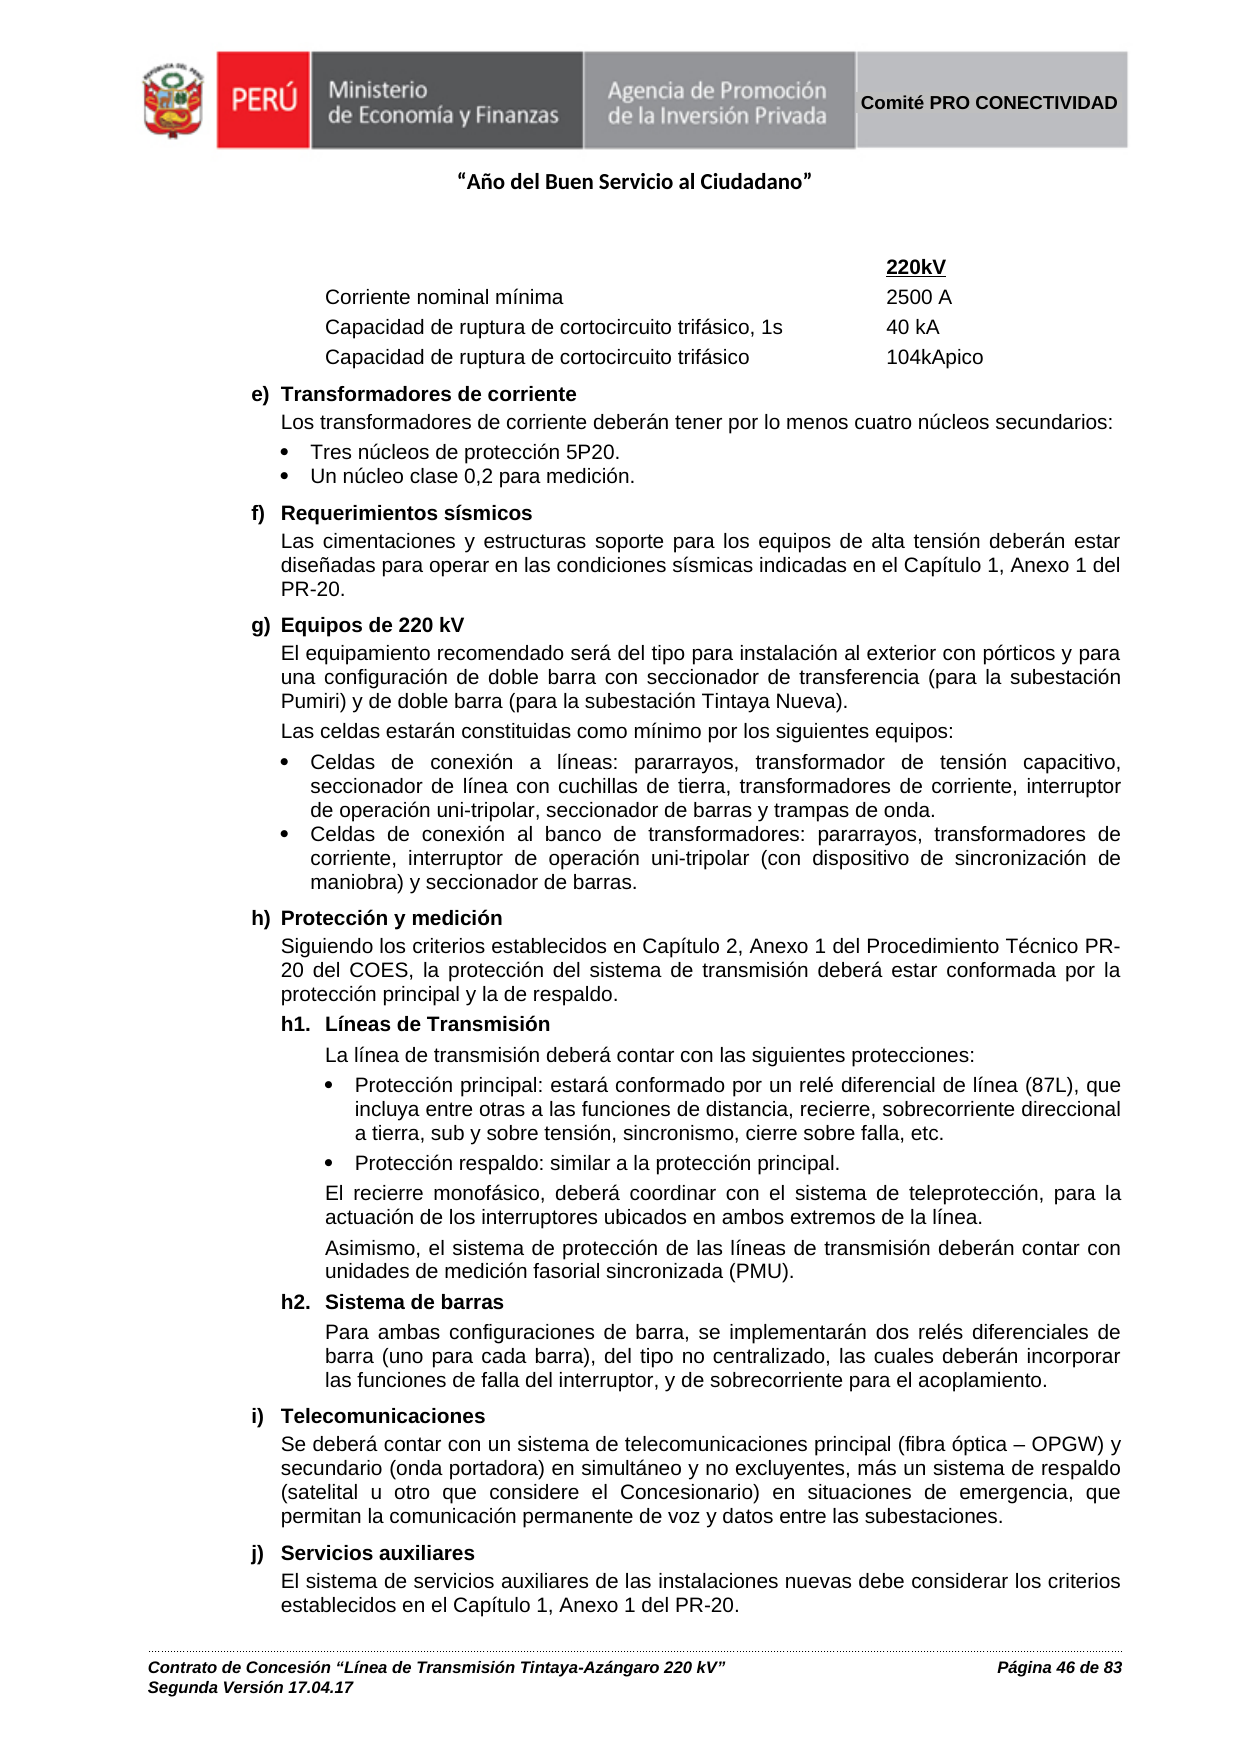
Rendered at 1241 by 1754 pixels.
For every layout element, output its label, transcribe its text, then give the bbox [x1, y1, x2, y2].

list Protección principal: estará conformado por un relé diferencial de línea (87L), que incluya entre otras a las funciones de distancia, recierre, sobrecorriente direccional a tierra, sub y sobre tensión, sincronismo, cierre sobre falla, etc. [325, 1073, 1122, 1145]
text Para ambas configuraciones de barra, se implementarán dos relés diferenciales de barra (uno para cada barra), del tipo no centralizado, las cuales deberán incorporar las funciones de falla del interruptor, y de sobrecorriente para el acoplamiento. [325, 1320, 1122, 1392]
text j) Servicios auxiliares [251, 1541, 1122, 1564]
list Celdas de conexión a líneas: pararrayos, transformador de tensión capacitivo, seccionador de línea con cuchillas de tierra, transformadores de corriente, interruptor de operación uni-tripolar, seccionador de barras y trampas de onda. [281, 749, 1122, 822]
text Los transformadores de corriente deberán tener por lo menos cuatro núcleos secundarios: [281, 410, 1122, 434]
text El equipamiento recomendado será del tipo para instalación al exterior con pórticos y para una configuración de doble barra con seccionador de transferencia (para la subestación Pumiri) y de doble barra (para la subestación Tintaya Nueva). [281, 641, 1122, 713]
text Capacidad de ruptura de cortocircuito trifásico 104kApico [325, 345, 1122, 369]
text g) Equipos de 220 kV [251, 613, 1122, 637]
text i) Telecomunicaciones [251, 1404, 1122, 1428]
text El sistema de servicios auxiliares de las instalaciones nuevas debe considerar los criterios establecidos en el Capítulo 1, Anexo 1 del PR-20. [281, 1569, 1122, 1617]
text h2. Sistema de barras [281, 1289, 1122, 1313]
list Tres núcleos de protección 5P20. [281, 440, 1122, 464]
text Siguiendo los criterios establecidos en Capítulo 2, Anexo 1 del Procedimiento Técnico PR-20 del COES, la protección del sistema de transmisión deberá estar conformada por la protección principal y la de respaldo. [281, 934, 1122, 1006]
text Se deberá contar con un sistema de telecomunicaciones principal (fibra óptica – OPGW) y secundario (onda portadora) en simultáneo y no excluyentes, más un sistema de respaldo (satelital u otro que considere el Concesionario) en situaciones de emergencia, que permitan la comunicación permanente de voz y datos entre las subestaciones. [281, 1432, 1122, 1528]
text Las celdas estarán constituidas como mínimo por los siguientes equipos: [281, 719, 1122, 743]
text h) Protección y medición [251, 906, 1122, 930]
text El recierre monofásico, deberá coordinar con el sistema de teleprotección, para la actuación de los interruptores ubicados en ambos extremos de la línea. [325, 1181, 1122, 1229]
text Capacidad de ruptura de cortocircuito trifásico, 1s 40 kA [325, 315, 1122, 339]
list Un núcleo clase 0,2 para medición. [281, 464, 1122, 488]
text f) Requerimientos sísmicos [251, 501, 1122, 524]
text e) Transformadores de corriente [251, 382, 1122, 406]
text Asimismo, el sistema de protección de las líneas de transmisión deberán contar con unidades de medición fasorial sincronizada (PMU). [325, 1235, 1122, 1283]
text h1. Líneas de Transmisión [281, 1012, 1122, 1036]
list Protección respaldo: similar a la protección principal. [325, 1151, 1122, 1175]
picture [135, 42, 1134, 177]
text La línea de transmisión deberá contar con las siguientes protecciones: [325, 1042, 1122, 1066]
list Celdas de conexión al banco de transformadores: pararrayos, transformadores de corriente, interruptor de operación uni-tripolar (con dispositivo de sincronización de maniobra) y seccionador de barras. [281, 822, 1122, 893]
text 220kV [886, 254, 1122, 278]
text Corriente nominal mínima 2500 A [325, 285, 1122, 309]
text Las cimentaciones y estructuras soporte para los equipos de alta tensión deberán estar diseñadas para operar en las condiciones sísmicas indicadas en el Capítulo 1, Anexo 1 del PR-20. [281, 529, 1122, 601]
